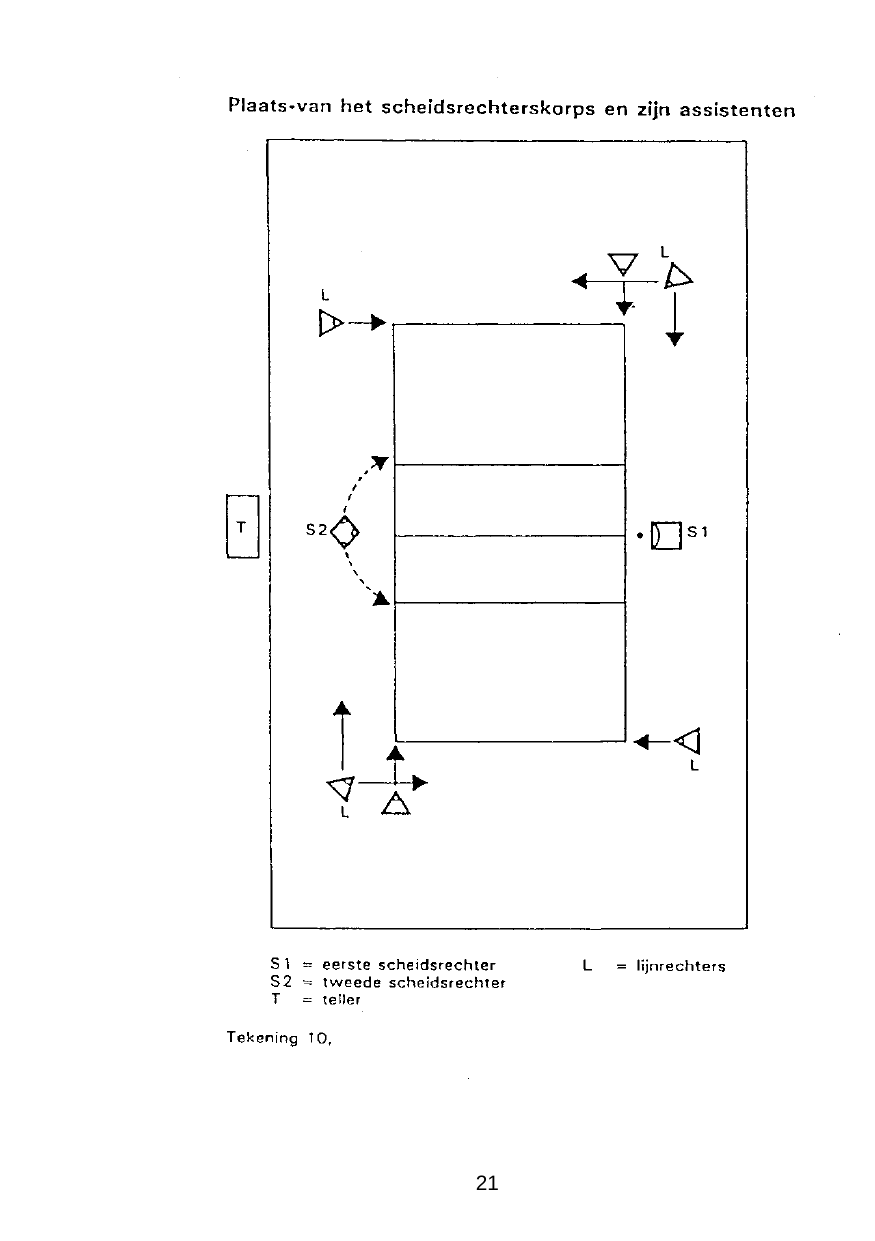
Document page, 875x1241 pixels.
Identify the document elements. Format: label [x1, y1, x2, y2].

picture [132, 73, 870, 1080]
